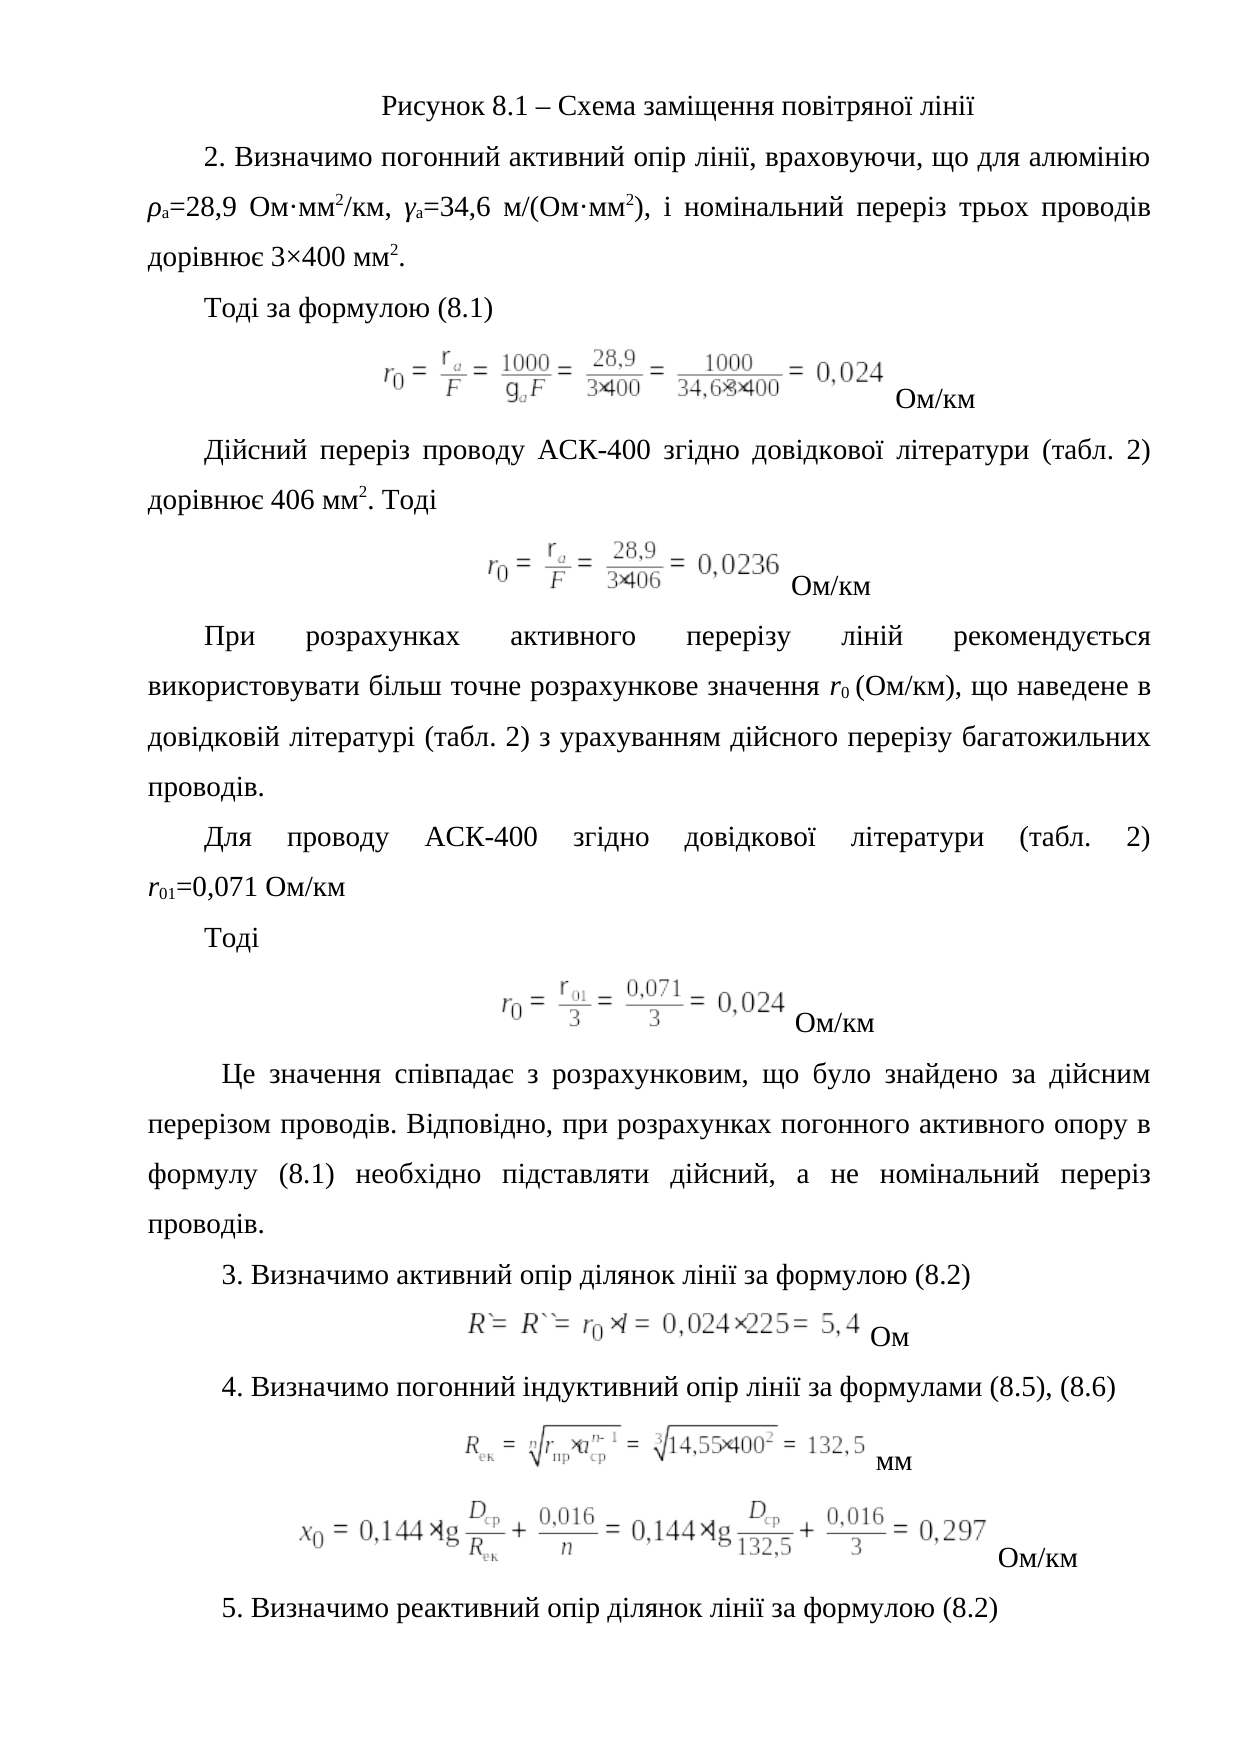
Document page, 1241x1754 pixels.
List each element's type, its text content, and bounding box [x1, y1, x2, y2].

text Ом/км [148, 1494, 1152, 1574]
text 3. Визначимо активний опір ділянок лінії за формулою (8.2) [148, 1257, 1152, 1291]
text Ом [148, 1307, 1152, 1352]
text Це значення співпадає з розрахунковим, що було знайдено за дійсним перерізом проводів. Відповідно, при розрахунках погонного активного опору в формулу (8.1) необхідно підставляти дійсний, а не номінальний переріз проводів. [148, 1056, 1152, 1240]
text Для проводу АСК-400 згідно довідкової літератури (табл. 2) r01=0,071 Ом/км [148, 819, 1152, 903]
text Ом/км [148, 532, 1152, 601]
text Тоді за формулою (8.1) [148, 290, 1152, 323]
text 2. Визначимо погонний активний опір лінії, враховуючи, що для алюмінію ρа=28,9 Ом·мм2/км, γa=34,6 м/(Ом·мм2), і номінальний переріз трьох проводів дорівнює 3×400 мм2. [148, 139, 1152, 273]
text мм [148, 1419, 1152, 1477]
text Рисунок 8.1 – Схема заміщення повітряної лінії [148, 88, 1152, 122]
text 5. Визначимо реактивний опір ділянок лінії за формулою (8.2) [148, 1590, 1152, 1624]
text Ом/км [148, 340, 1152, 415]
text При розрахунках активного перерізу ліній рекомендується використовувати більш точне розрахункове значення r0 (Ом/км), що наведене в довідковій літературі (табл. 2) з урахуванням дійсного перерізу багатожильних проводів. [148, 618, 1152, 802]
text Тоді [148, 920, 1152, 953]
text 4. Визначимо погонний індуктивний опір лінії за формулами (8.5), (8.6) [148, 1369, 1152, 1403]
text Дійсний переріз проводу АСК-400 згідно довідкової літератури (табл. 2) дорівнює 406 мм2. Тоді [148, 432, 1152, 516]
text Ом/км [148, 970, 1152, 1039]
